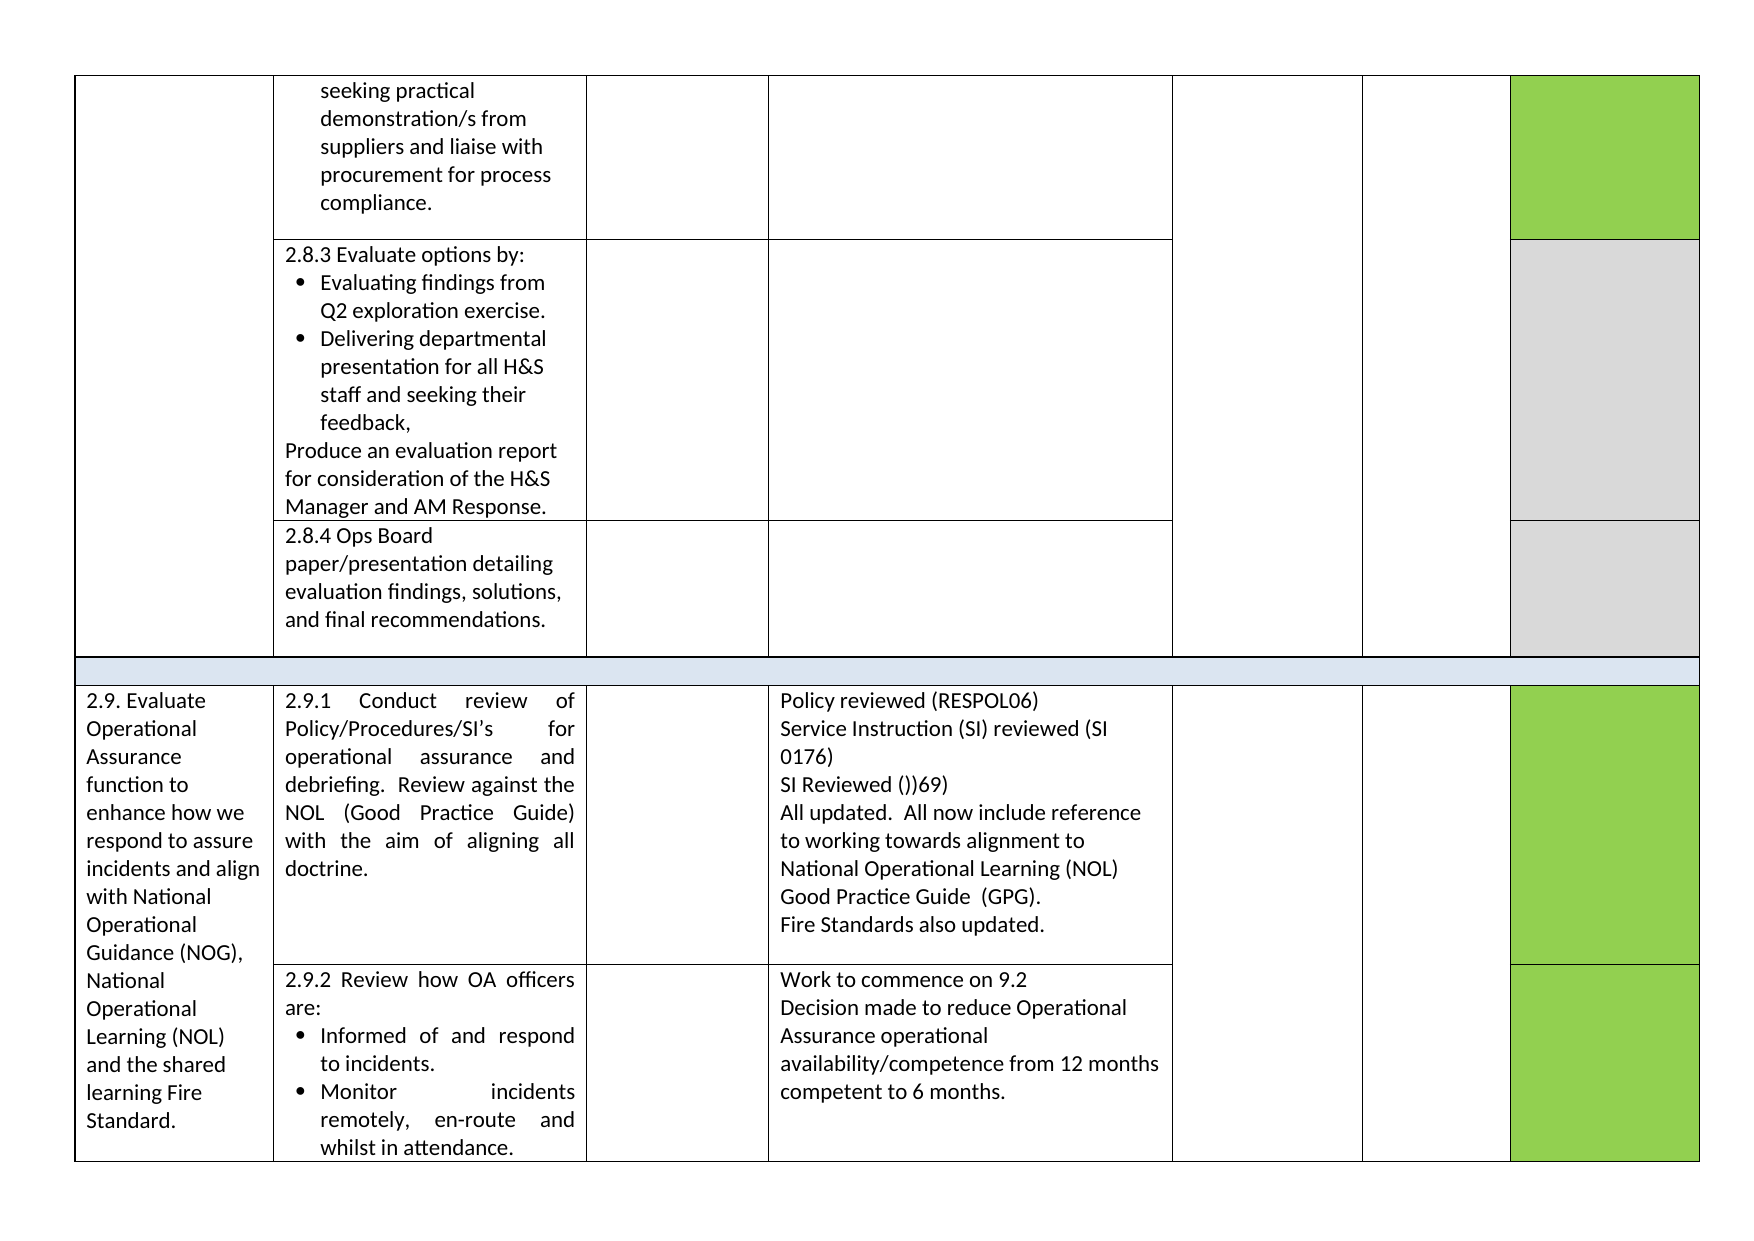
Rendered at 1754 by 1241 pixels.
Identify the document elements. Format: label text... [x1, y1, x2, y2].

table_cell Policy reviewed (RESPOL06) Service Instruction (SI) reviewed (SI 0176) SI Reviewed ())69) All updated. All now include reference to working towards alignment to National Operational Learning (NOL) Good Practice Guide (GPG). Fire Standards also updated. [769, 686, 1172, 964]
table_cell [1511, 240, 1699, 520]
table_cell [1511, 686, 1699, 964]
table_cell [1173, 686, 1362, 1161]
table_cell [76, 658, 1699, 685]
table_cell 2.9. Evaluate Operational Assurance function to enhance how we respond to assure incidents and align with National Operational Guidance (NOG), National Operational Learning (NOL) and the shared learning Fire Standard. [76, 686, 273, 1161]
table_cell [274, 965, 586, 1161]
table_cell [769, 521, 1172, 656]
table_cell [769, 240, 1172, 520]
table_cell [1363, 686, 1510, 1161]
table_cell [1511, 76, 1699, 239]
table_cell [587, 521, 768, 656]
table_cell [274, 76, 586, 239]
table_cell [587, 686, 768, 964]
table_cell [587, 240, 768, 520]
table_cell [769, 76, 1172, 239]
table_cell [587, 76, 768, 239]
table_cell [769, 965, 1172, 1161]
table_cell [587, 965, 768, 1161]
table_cell [1511, 965, 1699, 1161]
table_cell [1511, 521, 1699, 656]
table_cell 2.9.1 Conduct review of Policy/Procedures/SI’s for operational assurance and debriefing. Review against the NOL (Good Practice Guide) with the aim of aligning all doctrine. [274, 686, 586, 964]
table_cell 2.8.3 Evaluate options by: Evaluating findings from Q2 exploration exercise. Delivering departmental presentation for all H&S staff and seeking their feedback, Produce an evaluation report for consideration of the H&S Manager and AM Response. [274, 240, 586, 520]
table_cell 2.8.4 Ops Board paper/presentation detailing evaluation findings, solutions, and final recommendations. [274, 521, 586, 656]
